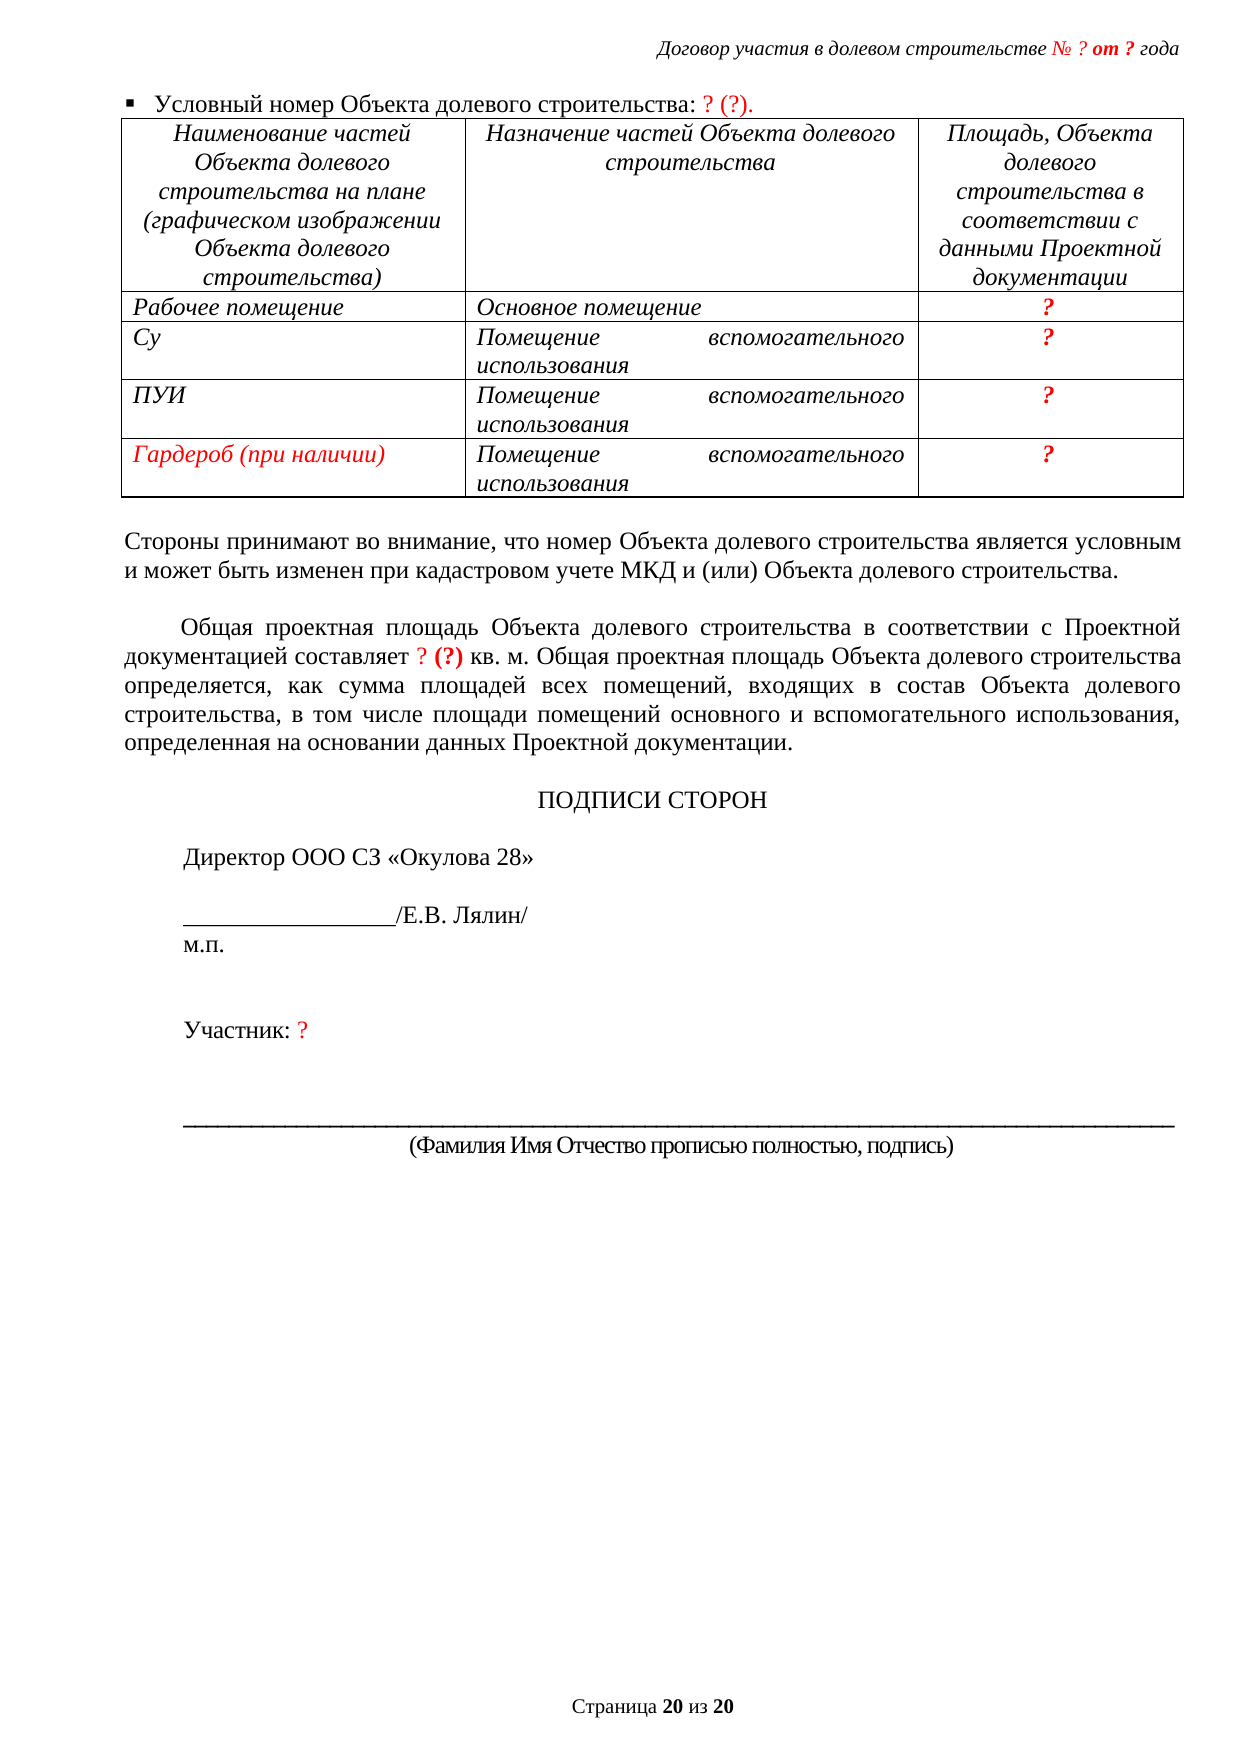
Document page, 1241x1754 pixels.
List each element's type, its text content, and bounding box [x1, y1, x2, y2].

table_cell Помещение вспомогательного использования [466, 439, 918, 496]
table_cell ? [919, 380, 1183, 438]
table_header Площадь, Объекта долевого строительства в соответствии с данными Проектной документации [919, 119, 1183, 291]
text ПОДПИСИ СТОРОН [124, 785, 1181, 814]
table_cell ? [919, 292, 1183, 321]
table_cell Су [122, 322, 465, 379]
table_cell Основное помещение [466, 292, 918, 321]
table_cell ПУИ [122, 380, 465, 438]
table_cell ? [919, 322, 1183, 379]
table_cell ? [919, 439, 1183, 496]
table_cell Помещение вспомогательного использования [466, 380, 918, 438]
table_header Назначение частей Объекта долевого строительства [466, 119, 918, 291]
text _________________/Е.В. Лялин/ [124, 900, 1181, 929]
text ________________________________________________________________________________________ [124, 1101, 1181, 1130]
text Директор ООО СЗ «Окулова 28» [124, 842, 1181, 871]
text Стороны принимают во внимание, что номер Объекта долевого строительства является условным и может быть изменен при кадастровом учете МКД и (или) Объекта долевого строительства. [124, 526, 1181, 584]
table_header Наименование частей Объекта долевого строительства на плане (графическом изображении Объекта долевого строительства) [122, 119, 465, 291]
text Общая проектная площадь Объекта долевого строительства в соответствии с Проектной документацией составляет ? (?) кв. м. Общая проектная площадь Объекта долевого строительства определяется, как сумма площадей всех помещений, входящих в состав Объекта долевого строительства, в том числе площади помещений основного и вспомогательного использования, определенная на основании данных Проектной документации. [124, 612, 1181, 756]
list Условный номер Объекта долевого строительства: ? (?). [124, 89, 1181, 117]
text Участник: ? [124, 1015, 1181, 1044]
table_cell Помещение вспомогательного использования [466, 322, 918, 379]
table_cell Гардероб (при наличии) [122, 439, 465, 496]
text (Фамилия Имя Отчество прописью полностью, подпись) [124, 1130, 1181, 1159]
table_cell Рабочее помещение [122, 292, 465, 321]
text м.п. [124, 929, 1181, 957]
